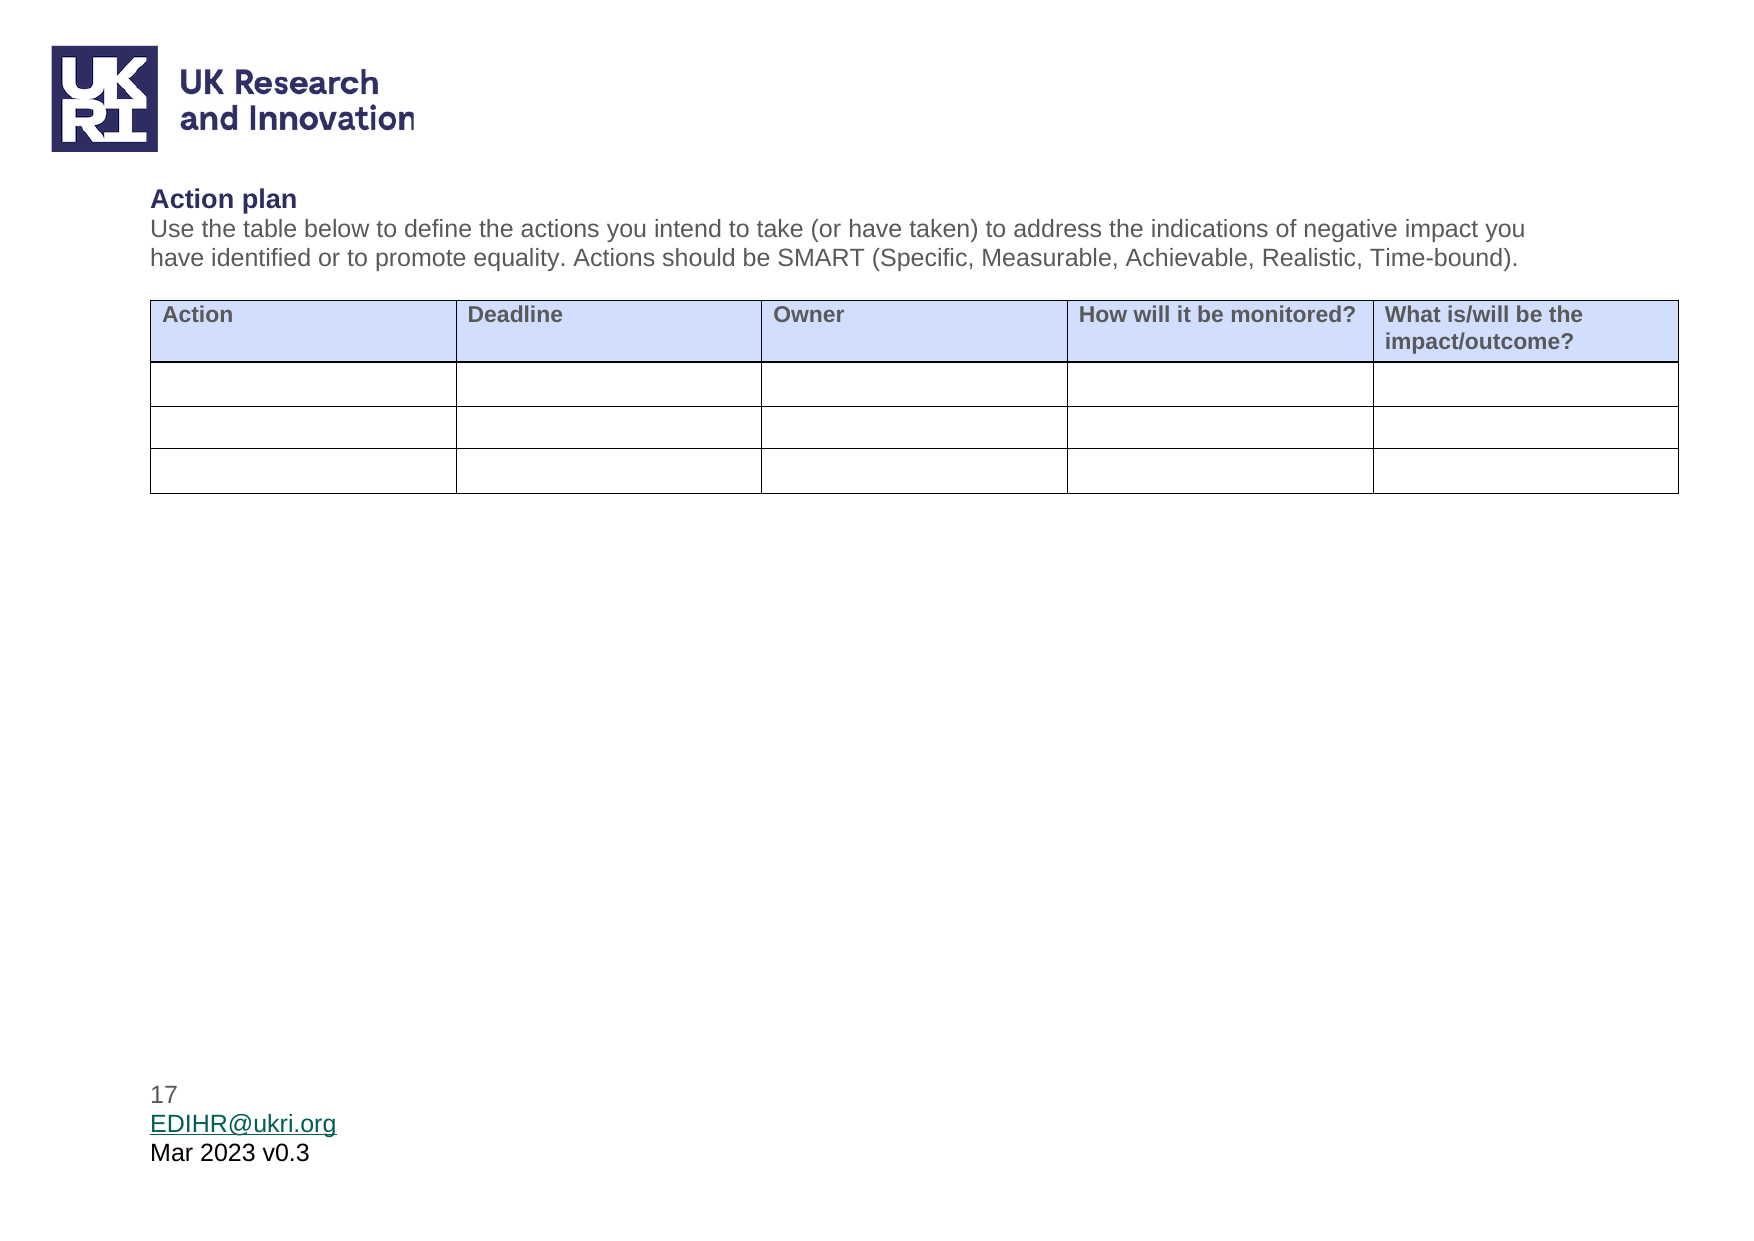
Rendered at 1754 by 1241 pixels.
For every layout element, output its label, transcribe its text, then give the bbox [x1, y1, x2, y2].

table_cell [151, 363, 456, 406]
table_cell [1374, 407, 1678, 448]
table_cell [1374, 449, 1678, 493]
table_cell [762, 407, 1067, 448]
table_cell [1068, 449, 1373, 493]
table_cell [1068, 407, 1373, 448]
table_cell [151, 407, 456, 448]
table_header What is/will be the impact/outcome? [1374, 301, 1678, 361]
subtitle Action plan [150, 183, 1542, 214]
table_header Deadline [457, 301, 761, 361]
text Use the table below to define the actions you intend to take (or have taken) to address the indications of negative impact you have identified or to promote equality. Actions should be SMART (Specific, Measurable, Achievable, Realistic, Time-bound). [150, 214, 1542, 272]
table_cell [762, 363, 1067, 406]
table_cell [151, 449, 456, 493]
picture [51, 45, 413, 152]
table_header Owner [762, 301, 1067, 361]
table_cell [457, 407, 761, 448]
table_cell [1068, 363, 1373, 406]
table_cell [762, 449, 1067, 493]
table_cell [457, 363, 761, 406]
table_header Action [151, 301, 456, 361]
table_header How will it be monitored? [1068, 301, 1373, 361]
table_cell [457, 449, 761, 493]
table_cell [1374, 363, 1678, 406]
